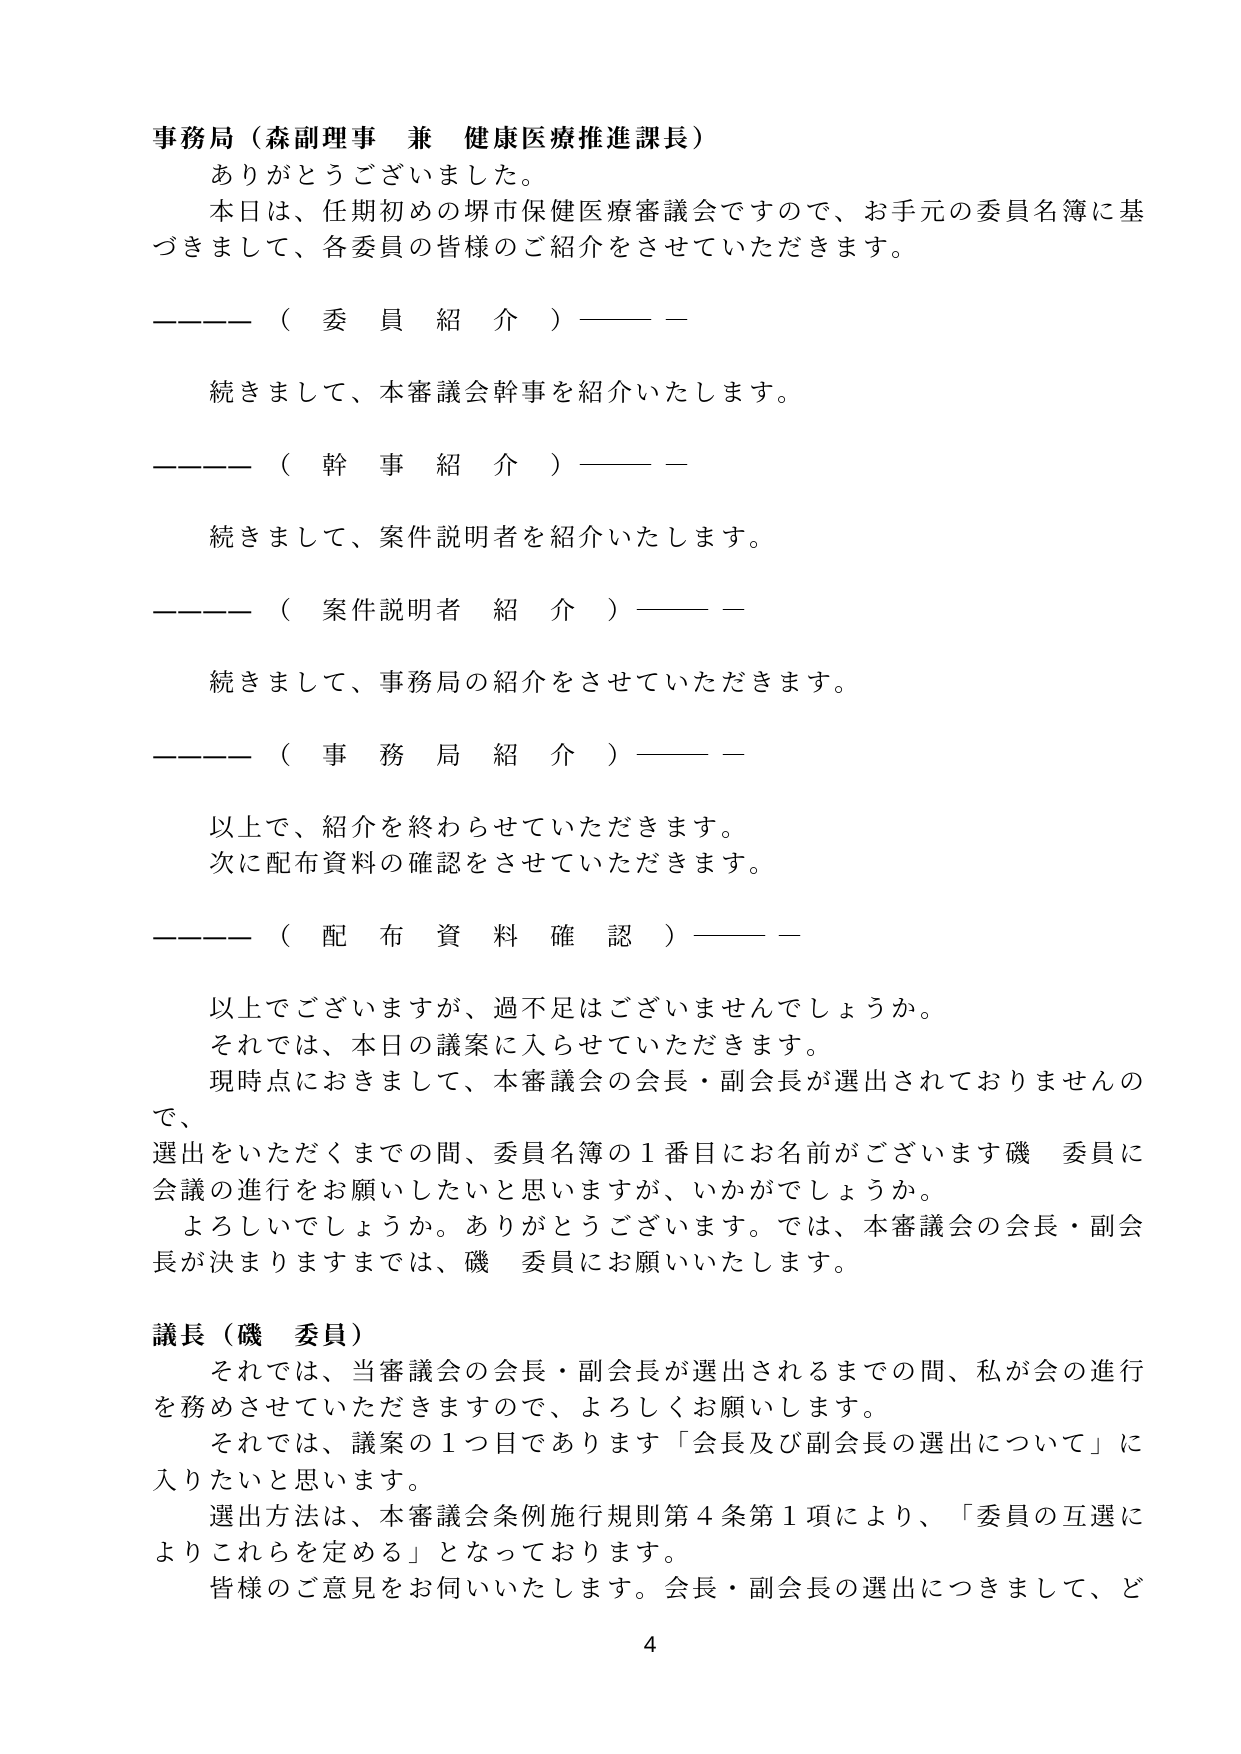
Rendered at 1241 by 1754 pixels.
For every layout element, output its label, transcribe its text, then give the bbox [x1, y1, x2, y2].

text ――――（ 案件説明者 紹 介 ）―――― [152, 590, 1147, 627]
text ――――（ 配 布 資 料 確 認 ）―――― [152, 917, 1147, 953]
text それでは、当審議会の会長・副会長が選出されるまでの間、私が会の進行を務めさせていただきますので、よろしくお願いします。 [152, 1352, 1147, 1424]
text ありがとうございました。 [152, 155, 1147, 192]
text 選出をいただくまでの間、委員名簿の１番目にお名前がございます磯 委員に会議の進行をお願いしたいと思いますが、いかがでしょうか。 [152, 1134, 1147, 1207]
text 次に配布資料の確認をさせていただきます。 [152, 844, 1147, 880]
text よろしいでしょうか。ありがとうございます。では、本審議会の会長・副会長が決まりますまでは、磯 委員にお願いいたします。 [152, 1207, 1147, 1279]
text それでは、本日の議案に入らせていただきます。 [152, 1025, 1147, 1062]
text 続きまして、案件説明者を紹介いたします。 [152, 518, 1147, 554]
text ――――（ 委 員 紹 介 ）―――― [152, 300, 1147, 337]
text 事務局（森副理事 兼 健康医療推進課長） [152, 119, 1147, 155]
text それでは、議案の１つ目であります「会長及び副会長の選出について」に入りたいと思います。 [152, 1424, 1147, 1497]
text 議長（磯 委員） [152, 1315, 1147, 1352]
text 現時点におきまして、本審議会の会長・副会長が選出されておりませんので、 [152, 1062, 1147, 1134]
text 選出方法は、本審議会条例施行規則第４条第１項により、「委員の互選によりこれらを定める」となっております。 [152, 1497, 1147, 1569]
text 本日は、任期初めの堺市保健医療審議会ですので、お手元の委員名簿に基づきまして、各委員の皆様のご紹介をさせていただきます。 [152, 192, 1147, 264]
text ――――（ 事 務 局 紹 介 ）―――― [152, 735, 1147, 772]
text ――――（ 幹 事 紹 介 ）―――― [152, 445, 1147, 482]
text 続きまして、本審議会幹事を紹介いたします。 [152, 373, 1147, 409]
text 以上でございますが、過不足はございませんでしょうか。 [152, 989, 1147, 1025]
text 続きまして、事務局の紹介をさせていただきます。 [152, 663, 1147, 699]
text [152, 1569, 1147, 1605]
text 以上で、紹介を終わらせていただきます。 [152, 808, 1147, 844]
